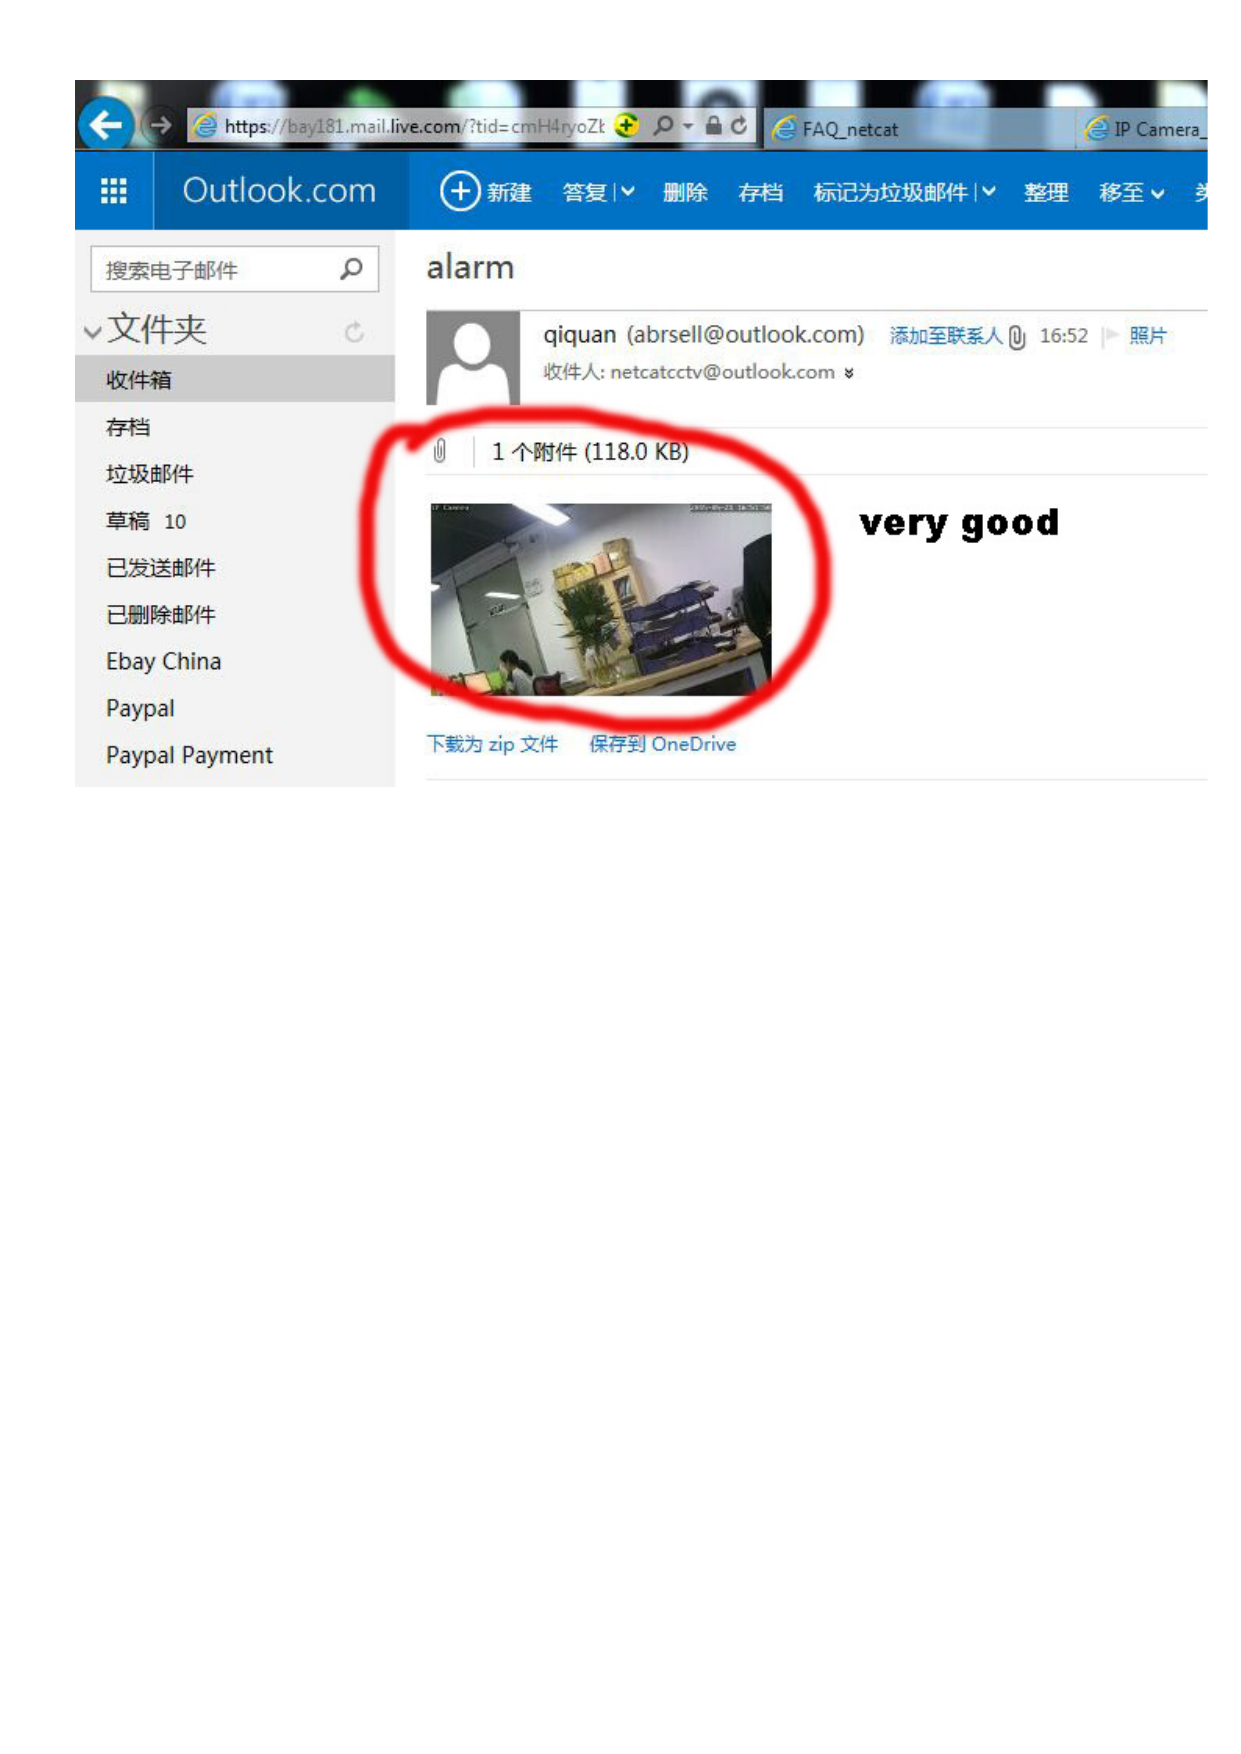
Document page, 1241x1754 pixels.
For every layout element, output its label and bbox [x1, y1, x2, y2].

picture [75, 80, 1208, 787]
